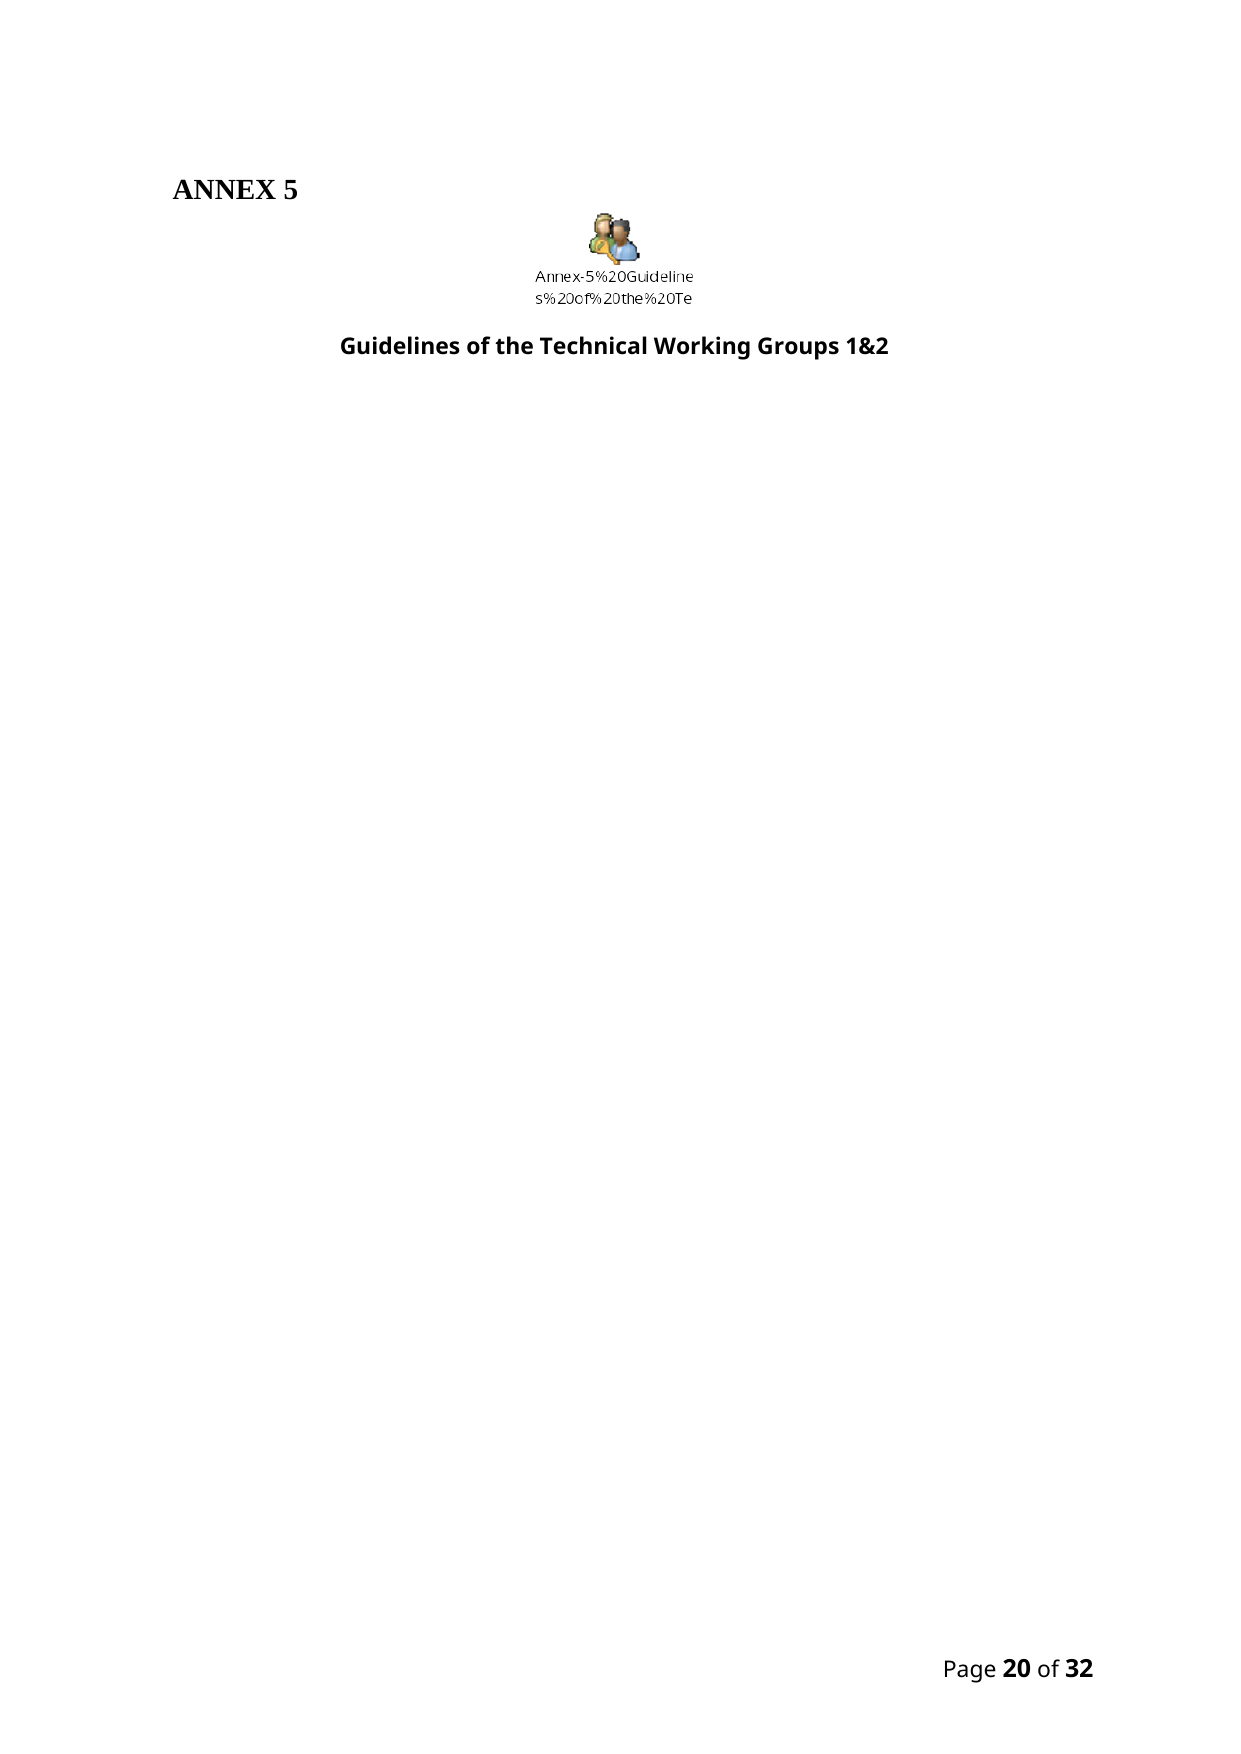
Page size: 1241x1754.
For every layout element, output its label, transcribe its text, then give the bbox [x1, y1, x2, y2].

subtitle ANNEX 5 [172, 172, 1093, 206]
text Guidelines of the Technical Working Groups 1&2 [135, 330, 1093, 361]
